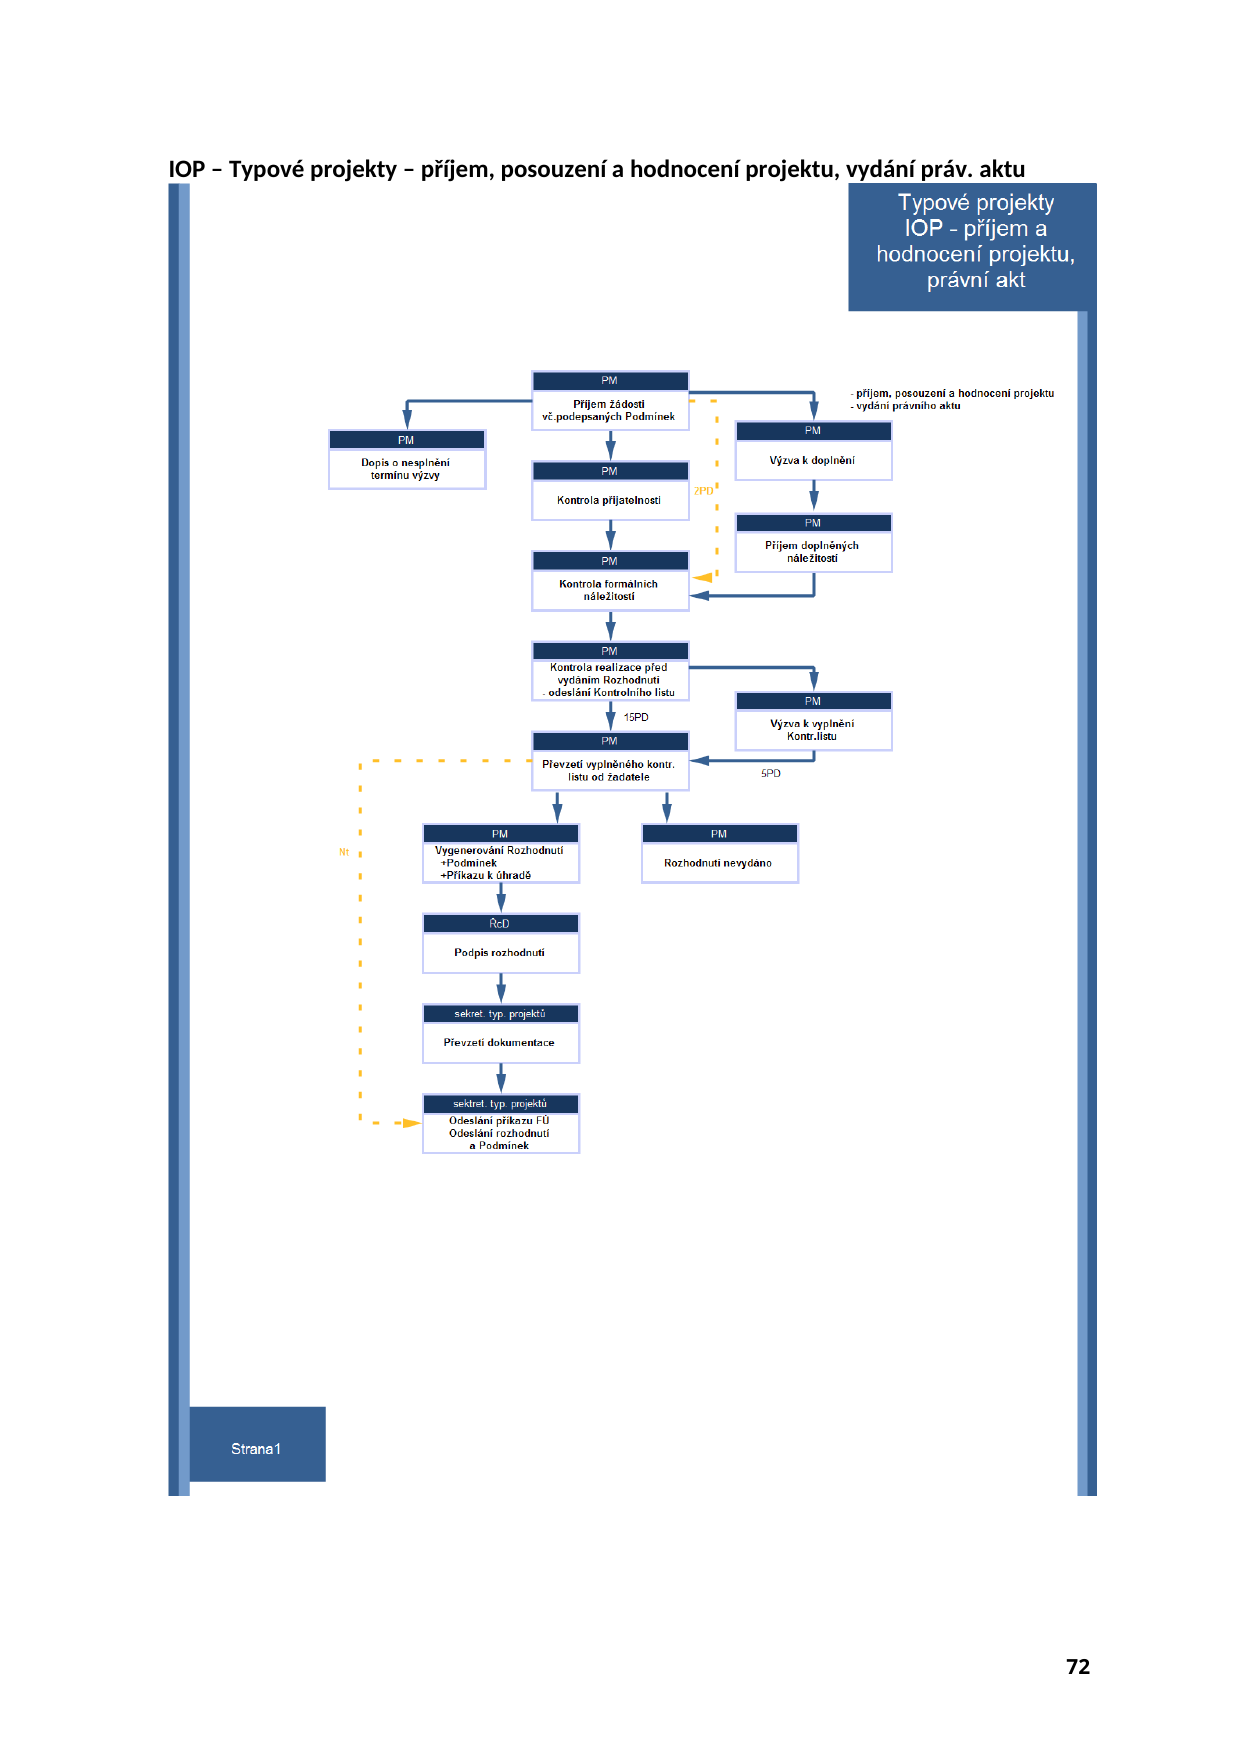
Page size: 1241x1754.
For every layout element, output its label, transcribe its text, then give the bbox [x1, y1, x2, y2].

text IOP – Typové projekty – příjem, posouzení a hodnocení projektu, vydání práv. aktu [168, 153, 1090, 183]
picture [168, 183, 1097, 1496]
